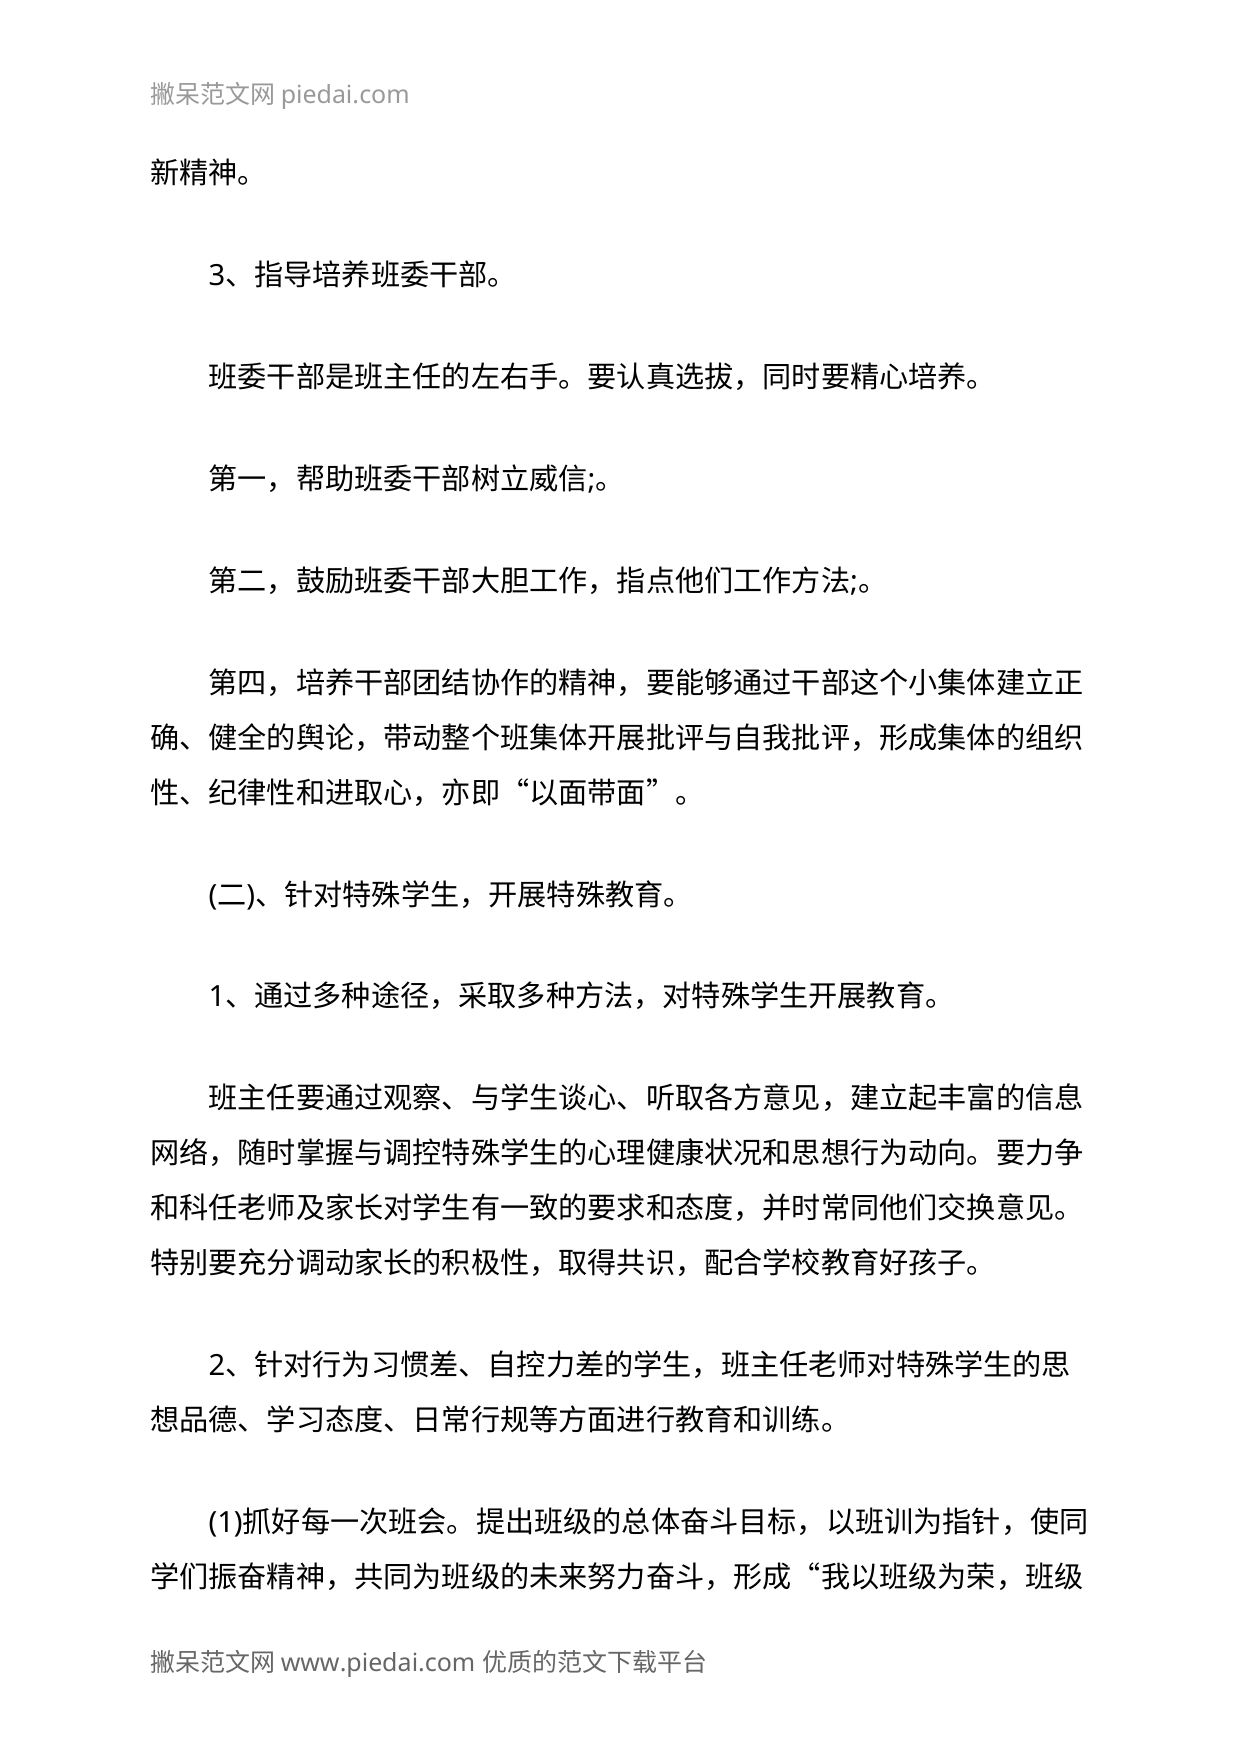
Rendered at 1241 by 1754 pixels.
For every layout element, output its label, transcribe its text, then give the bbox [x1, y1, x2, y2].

text 第四，培养干部团结协作的精神，要能够通过干部这个小集体建立正确、健全的舆论，带动整个班集体开展批评与自我批评，形成集体的组织性、纪律性和进取心，亦即“以面带面”。 [150, 659, 1090, 812]
text 班委干部是班主任的左右手。要认真选拔，同时要精心培养。 [150, 354, 1090, 396]
text 班主任要通过观察、与学生谈心、听取各方意见，建立起丰富的信息网络，随时掌握与调控特殊学生的心理健康状况和思想行为动向。要力争和科任老师及家长对学生有一致的要求和态度，并时常同他们交换意见。特别要充分调动家长的积极性，取得共识，配合学校教育好孩子。 [150, 1075, 1090, 1282]
text 1、通过多种途径，采取多种方法，对特殊学生开展教育。 [150, 973, 1090, 1015]
text 2、针对行为习惯差、自控力差的学生，班主任老师对特殊学生的思想品德、学习态度、日常行规等方面进行教育和训练。 [150, 1341, 1090, 1439]
text (二)、针对特殊学生，开展特殊教育。 [150, 871, 1090, 913]
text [150, 150, 1090, 192]
text 第二，鼓励班委干部大胆工作，指点他们工作方法;。 [150, 557, 1090, 600]
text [150, 1498, 1090, 1596]
text 3、指导培养班委干部。 [150, 252, 1090, 294]
text 第一，帮助班委干部树立威信;。 [150, 456, 1090, 498]
